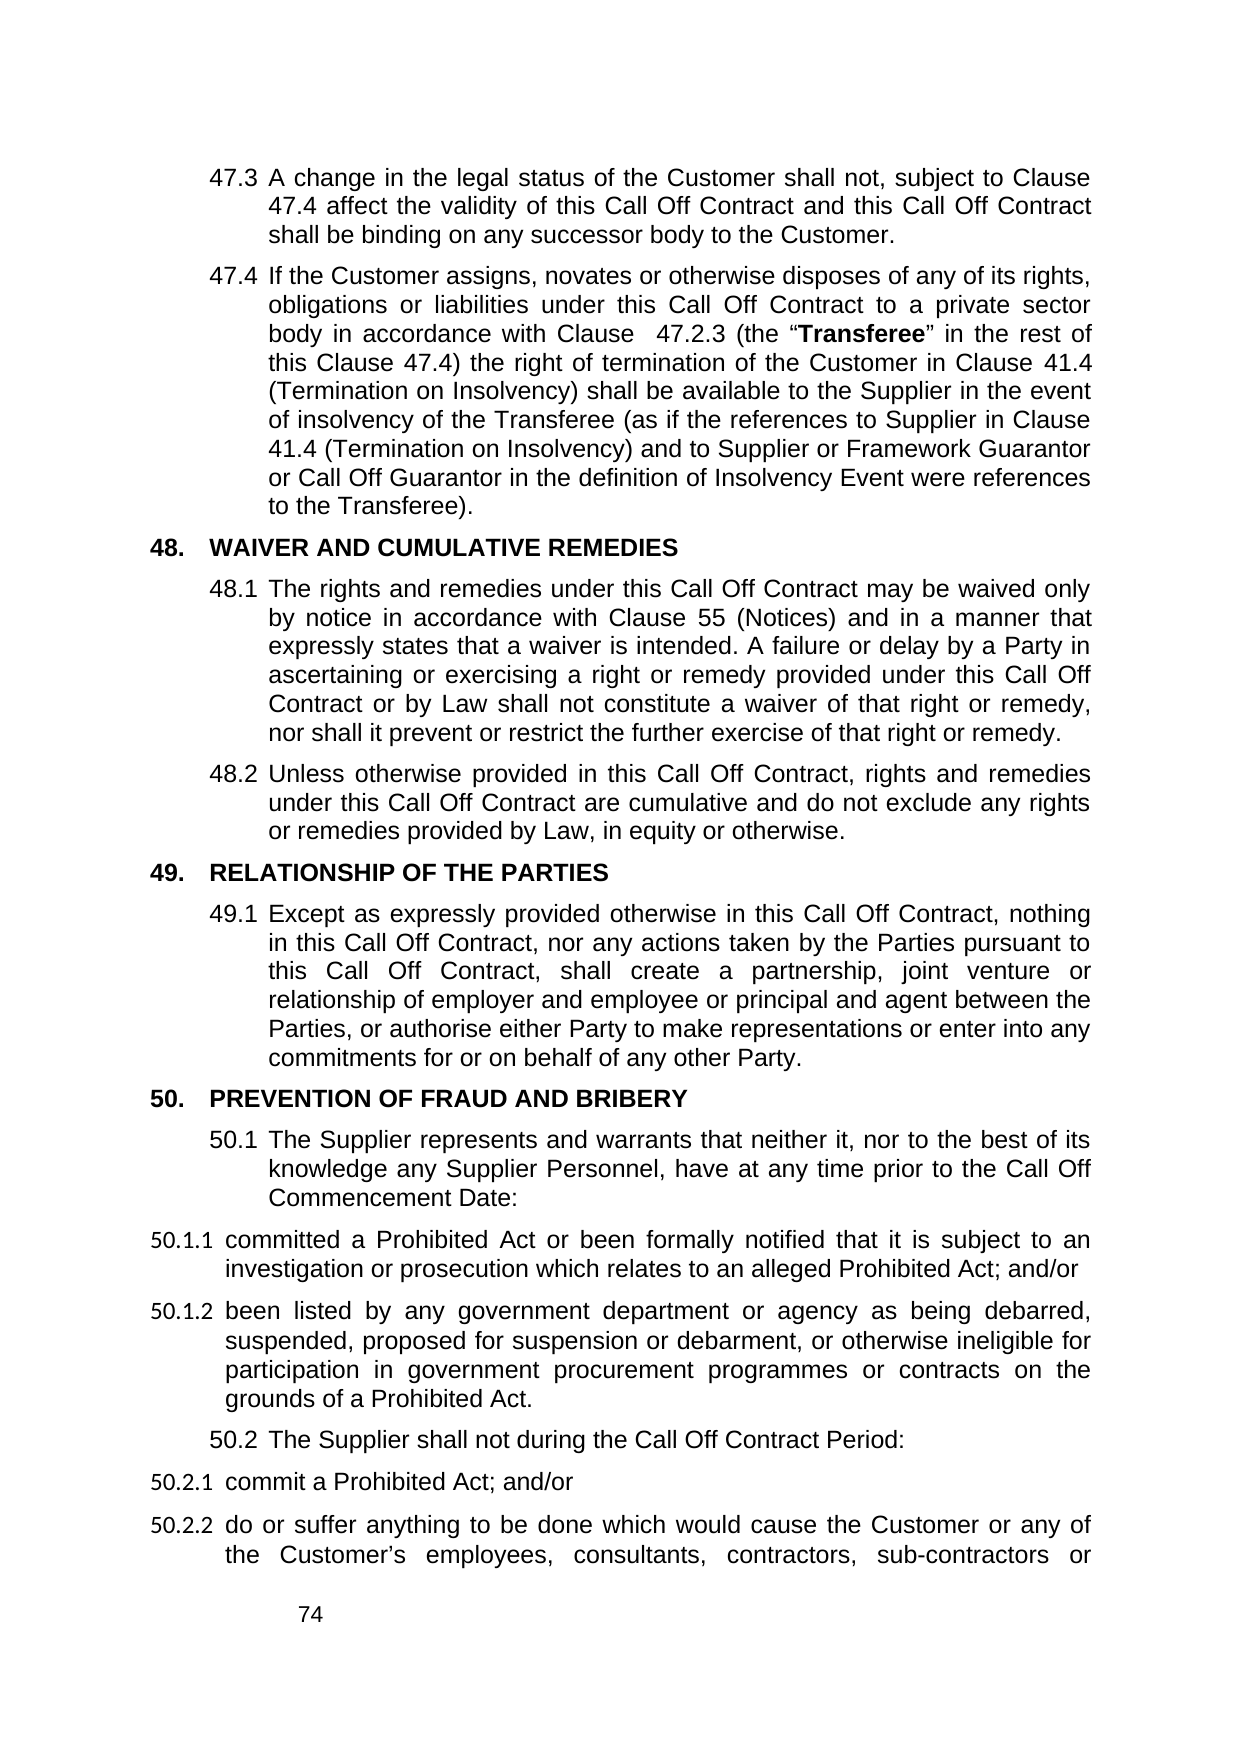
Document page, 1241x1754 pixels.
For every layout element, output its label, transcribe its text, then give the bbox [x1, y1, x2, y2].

text Except as expressly provided otherwise in this Call Off Contract, nothing in this Call Off Contract, nor any actions taken by the Parties pursuant to this Call Off Contract, shall create a partnership, joint venture or relationship of employer and employee or principal and agent between the Parties, or authorise either Party to make representations or enter into any commitments for or on behalf of any other Party. [209, 899, 1093, 1071]
subtitle RELATIONSHIP OF THE PARTIES [150, 857, 1093, 886]
text Unless otherwise provided in this Call Off Contract, rights and remedies under this Call Off Contract are cumulative and do not exclude any rights or remedies provided by Law, in equity or otherwise. [209, 759, 1093, 845]
text The rights and remedies under this Call Off Contract may be waived only by notice in accordance with Clause 55 (Notices) and in a manner that expressly states that a waiver is intended. A failure or delay by a Party in ascertaining or exercising a right or remedy provided under this Call Off Contract or by Law shall not constitute a waiver of that right or remedy, nor shall it prevent or restrict the further exercise of that right or remedy. [209, 574, 1093, 746]
text been listed by any government department or agency as being debarred, suspended, proposed for suspension or debarment, or otherwise ineligible for participation in government procurement programmes or contracts on the grounds of a Prohibited Act. [150, 1296, 1093, 1412]
text The Supplier represents and warrants that neither it, nor to the best of its knowledge any Supplier Personnel, have at any time prior to the Call Off Commencement Date: [209, 1125, 1093, 1211]
subtitle PREVENTION OF FRAUD AND BRIBERY [150, 1084, 1093, 1112]
text If the Customer assigns, novates or otherwise disposes of any of its rights, obligations or liabilities under this Call Off Contract to a private sector body in accordance with Clause 47.2.3 (the “Transferee” in the rest of this Clause 47.4) the right of termination of the Customer in Clause 41.4 (Termination on Insolvency) shall be available to the Supplier in the event of insolvency of the Transferee (as if the references to Supplier in Clause 41.4 (Termination on Insolvency) and to Supplier or Framework Guarantor or Call Off Guarantor in the definition of Insolvency Event were references to the Transferee). [209, 261, 1093, 520]
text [150, 1509, 1093, 1568]
text committed a Prohibited Act or been formally notified that it is subject to an investigation or prosecution which relates to an alleged Prohibited Act; and/or [150, 1224, 1093, 1283]
text The Supplier shall not during the Call Off Contract Period: [209, 1425, 1093, 1453]
text A change in the legal status of the Customer shall not, subject to Clause 47.4 affect the validity of this Call Off Contract and this Call Off Contract shall be binding on any successor body to the Customer. [209, 162, 1093, 249]
subtitle WAIVER AND CUMULATIVE REMEDIES [150, 532, 1093, 561]
text commit a Prohibited Act; and/or [150, 1466, 1093, 1497]
